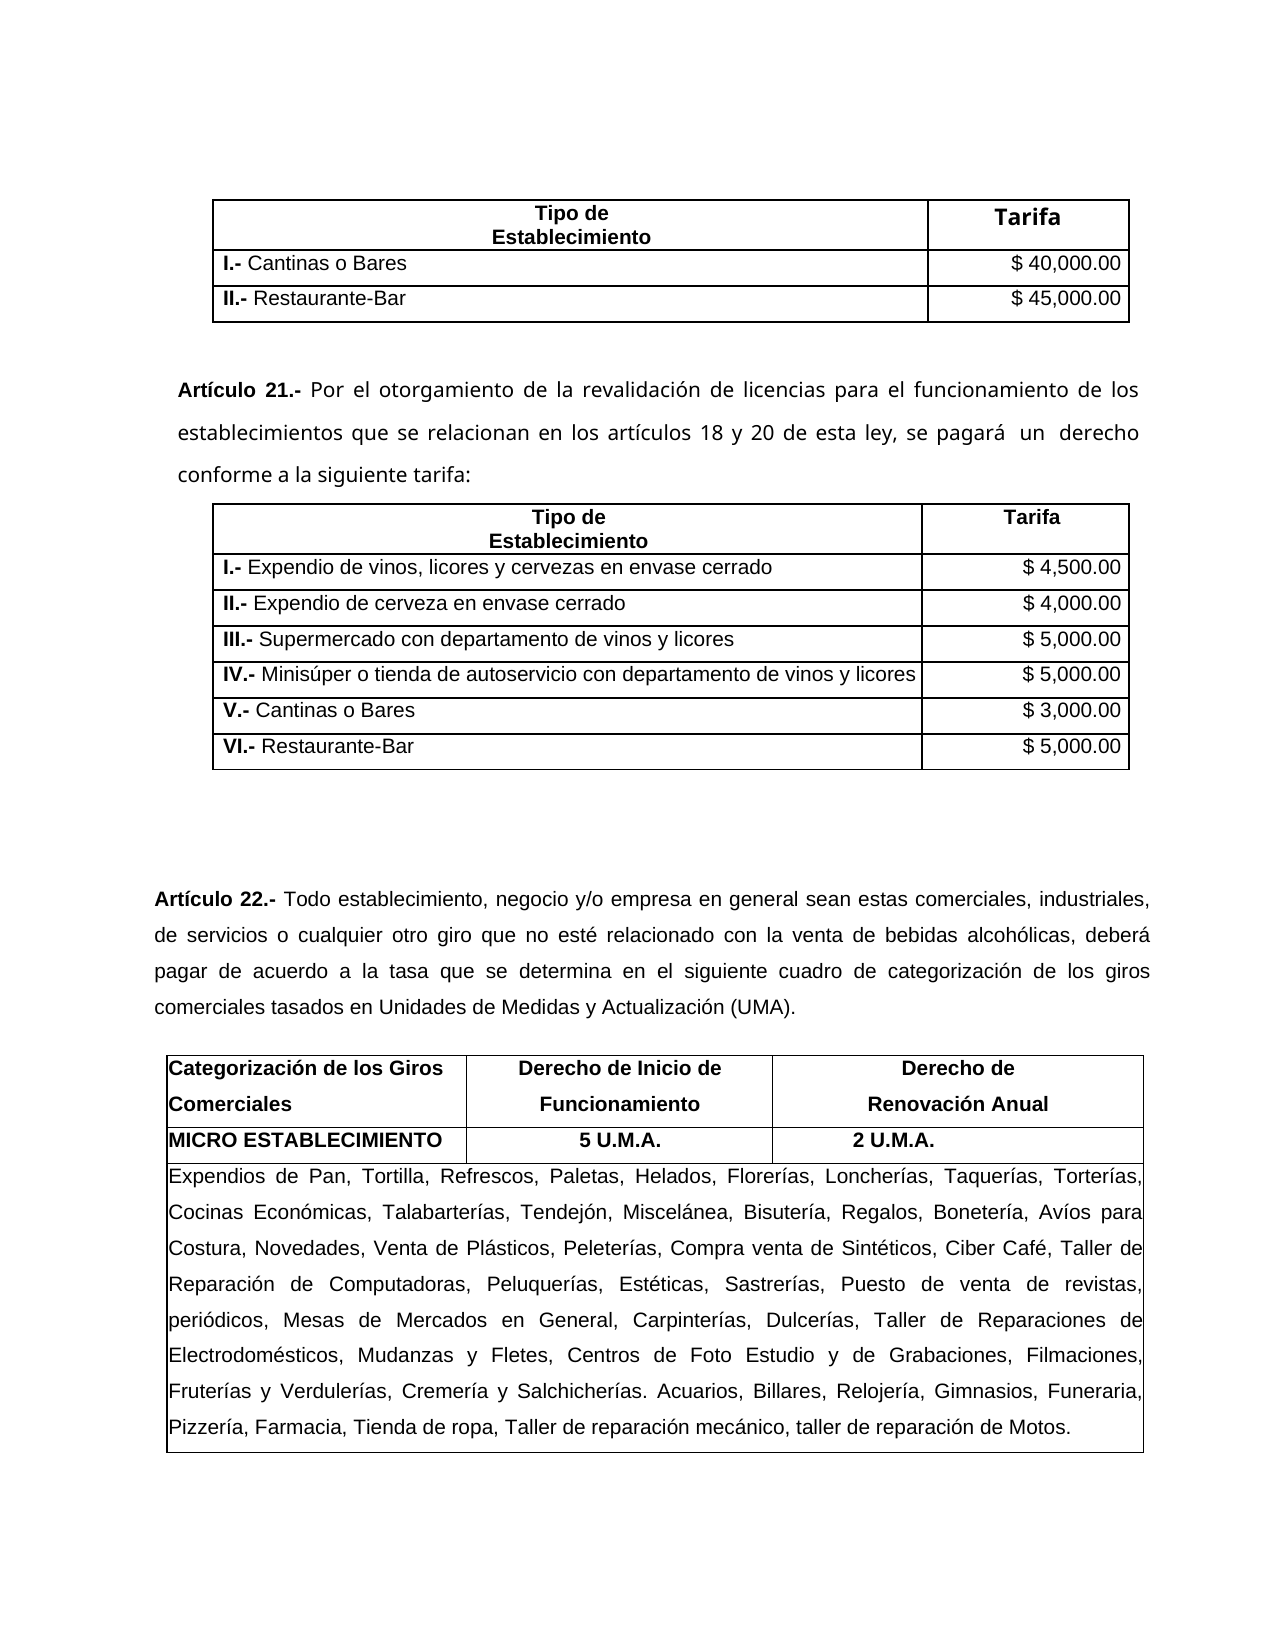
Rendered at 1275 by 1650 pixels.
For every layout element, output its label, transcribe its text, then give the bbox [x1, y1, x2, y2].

table_header Derecho de Renovación Anual [773, 1056, 1143, 1127]
text Artículo 21.- Por el otorgamiento de la revalidación de licencias para el funcionamiento de los establecimientos que se relacionan en los artículos 18 y 20 de esta ley, se pagará un derecho conforme a la siguiente tarifa: [177, 375, 1139, 489]
table_cell 5 U.M.A. [467, 1128, 772, 1163]
table_header Tarifa [923, 505, 1128, 553]
table_cell MICRO ESTABLECIMIENTO [168, 1128, 466, 1163]
table_cell Expendios de Pan, Tortilla, Refrescos, Paletas, Helados, Florerías, Loncherías, Taquerías, Torterías, Cocinas Económicas, Talabarterías, Tendejón, Miscelánea, Bisutería, Regalos, Bonetería, Avíos para Costura, Novedades, Venta de Plásticos, Peleterías, Compra venta de Sintéticos, Ciber Café, Taller de Reparación de Computadoras, Peluquerías, Estéticas, Sastrerías, Puesto de venta de revistas, periódicos, Mesas de Mercados en General, Carpinterías, Dulcerías, Taller de Reparaciones de Electrodomésticos, Mudanzas y Fletes, Centros de Foto Estudio y de Grabaciones, Filmaciones, Fruterías y Verdulerías, Cremería y Salchicherías. Acuarios, Billares, Relojería, Gimnasios, Funeraria, Pizzería, Farmacia, Tienda de ropa, Taller de reparación mecánico, taller de reparación de Motos. [168, 1164, 1143, 1452]
table_cell $ 3,000.00 [923, 699, 1128, 733]
table_header Tipo de Establecimiento [214, 201, 927, 249]
table_cell V.- Cantinas o Bares [214, 699, 921, 733]
table_cell I.- Cantinas o Bares [214, 251, 927, 285]
text Artículo 22.- Todo establecimiento, negocio y/o empresa en general sean estas comerciales, industriales, de servicios o cualquier otro giro que no esté relacionado con la venta de bebidas alcohólicas, deberá pagar de acuerdo a la tasa que se determina en el siguiente cuadro de categorización de los giros comerciales tasados en Unidades de Medidas y Actualización (UMA). [154, 887, 1152, 1019]
table_cell III.- Supermercado con departamento de vinos y licores [214, 627, 921, 661]
table_header Tipo de Establecimiento [214, 505, 921, 553]
table_cell IV.- Minisúper o tienda de autoservicio con departamento de vinos y licores [214, 663, 921, 697]
table_cell $ 40,000.00 [929, 251, 1128, 285]
table_cell $ 4,000.00 [923, 591, 1128, 625]
table_cell $ 5,000.00 [923, 627, 1128, 661]
table_cell $ 45,000.00 [929, 287, 1128, 321]
table_cell $ 4,500.00 [923, 555, 1128, 589]
table_cell II.- Expendio de cerveza en envase cerrado [214, 591, 921, 625]
table_cell VI.- Restaurante-Bar [214, 735, 921, 769]
table_cell II.- Restaurante-Bar [214, 287, 927, 321]
table_header Tarifa [929, 201, 1128, 249]
table_header Categorización de los Giros Comerciales [168, 1056, 466, 1127]
table_cell 2 U.M.A. [773, 1128, 1143, 1163]
table_cell $ 5,000.00 [923, 663, 1128, 697]
table_cell $ 5,000.00 [923, 735, 1128, 769]
table_header Derecho de Inicio de Funcionamiento [467, 1056, 772, 1127]
table_cell I.- Expendio de vinos, licores y cervezas en envase cerrado [214, 555, 921, 589]
